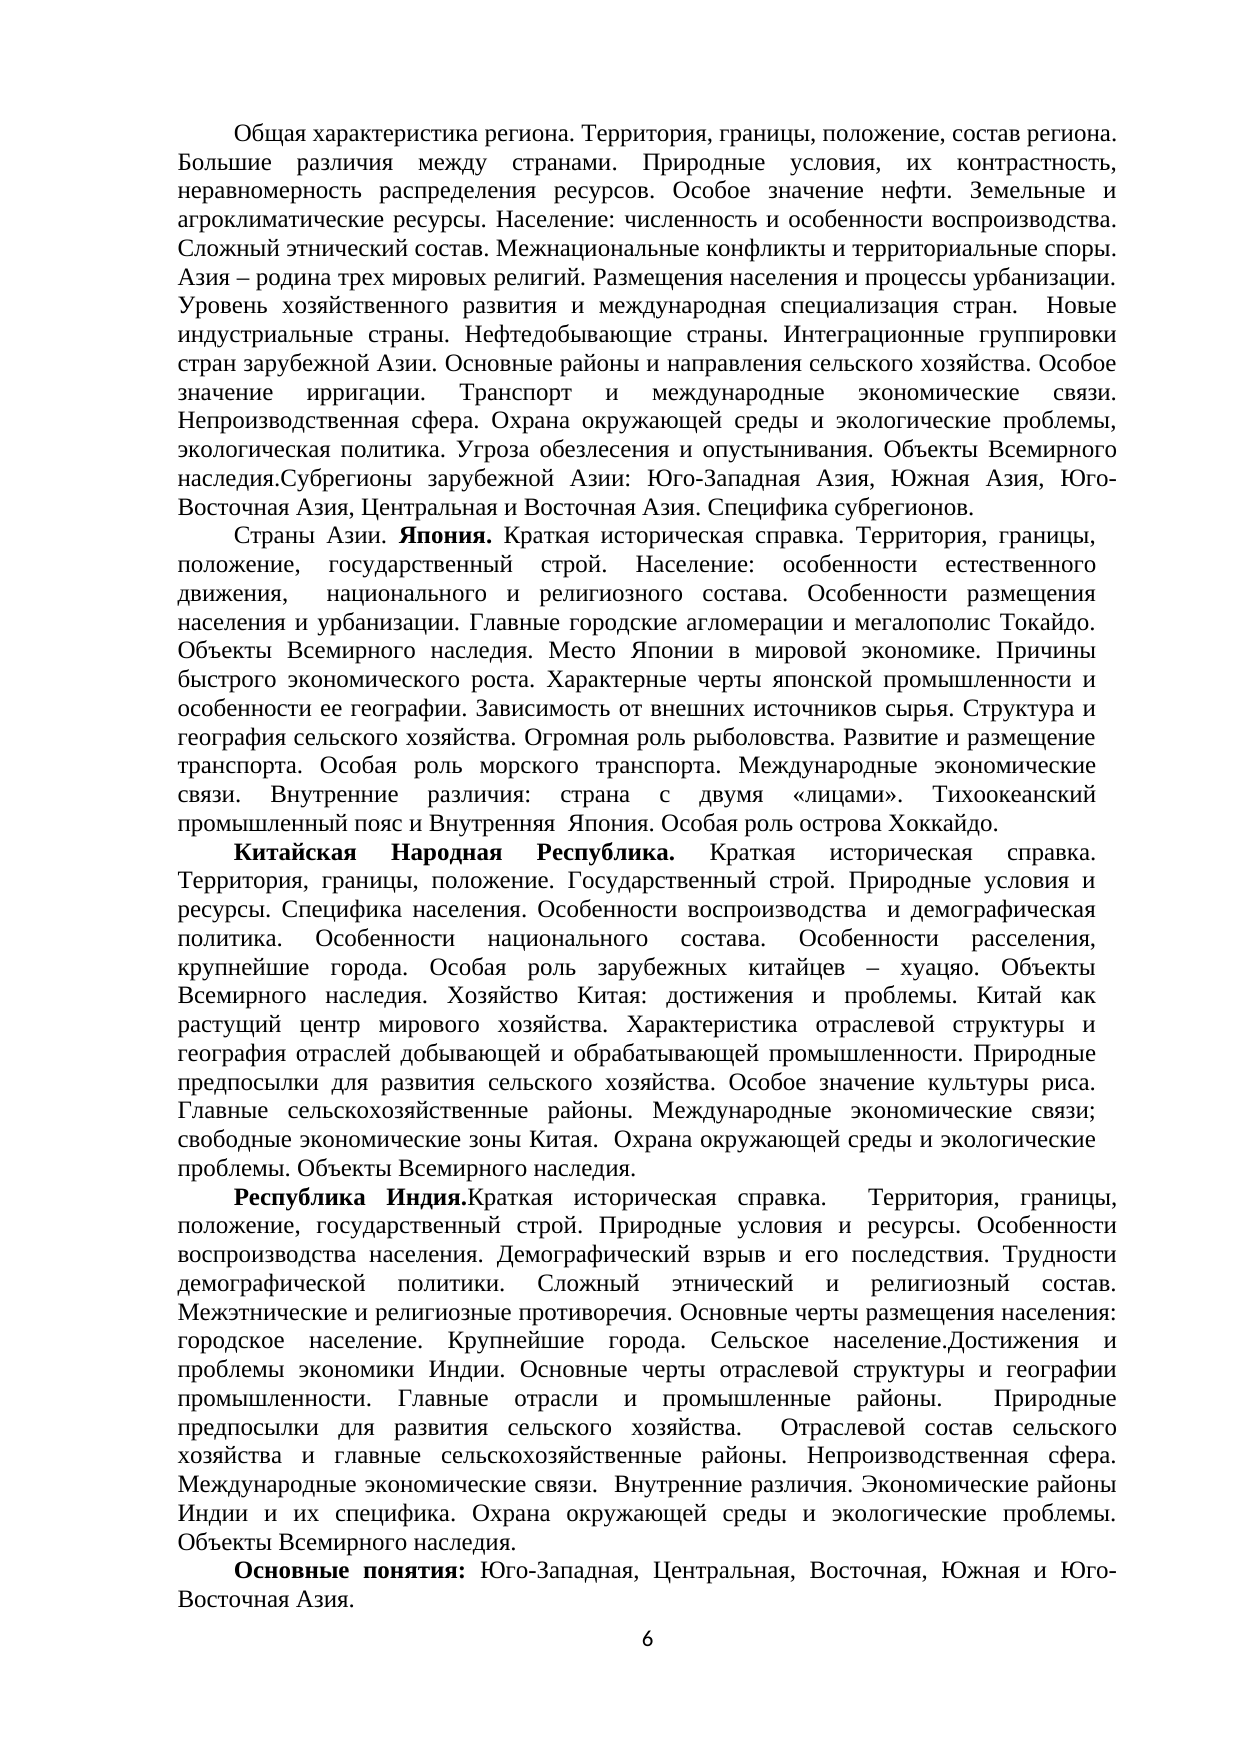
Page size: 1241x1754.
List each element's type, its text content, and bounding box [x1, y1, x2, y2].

text Китайская Народная Республика. Краткая историческая справка. Территория, границы, положение. Государственный строй. Природные условия и ресурсы. Специфика населения. Особенности воспроизводства и демографическая политика. Особенности национального состава. Особенности расселения, крупнейшие города. Особая роль зарубежных китайцев – хуацяо. Объекты Всемирного наследия. Хозяйство Китая: достижения и проблемы. Китай как растущий центр мирового хозяйства. Характеристика отраслевой структуры и география отраслей добывающей и обрабатывающей промышленности. Природные предпосылки для развития сельского хозяйства. Особое значение культуры риса. Главные сельскохозяйственные районы. Международные экономические связи; свободные экономические зоны Китая. Охрана окружающей среды и экологические проблемы. Объекты Всемирного наследия. [177, 837, 1097, 1182]
text Основные понятия: Юго-Западная, Центральная, Восточная, Южная и Юго-Восточная Азия. [177, 1556, 1117, 1613]
text Республика Индия.Краткая историческая справка. Территория, границы, положение, государственный строй. Природные условия и ресурсы. Особенности воспроизводства населения. Демографический взрыв и его последствия. Трудности демографической политики. Сложный этнический и религиозный состав. Межэтнические и религиозные противоречия. Основные черты размещения населения: городское население. Крупнейшие города. Сельское население.Достижения и проблемы экономики Индии. Основные черты отраслевой структуры и географии промышленности. Главные отрасли и промышленные районы. Природные предпосылки для развития сельского хозяйства. Отраслевой состав сельского хозяйства и главные сельскохозяйственные районы. Непроизводственная сфера. Международные экономические связи. Внутренние различия. Экономические районы Индии и их специфика. Охрана окружающей среды и экологические проблемы. Объекты Всемирного наследия. [177, 1182, 1117, 1556]
text Общая характеристика региона. Территория, границы, положение, состав региона. Большие различия между странами. Природные условия, их контрастность, неравномерность распределения ресурсов. Особое значение нефти. Земельные и агроклиматические ресурсы. Население: численность и особенности воспроизводства. Сложный этнический состав. Межнациональные конфликты и территориальные споры. Азия – родина трех мировых религий. Размещения населения и процессы урбанизации. Уровень хозяйственного развития и международная специализация стран. Новые индустриальные страны. Нефтедобывающие страны. Интеграционные группировки стран зарубежной Азии. Основные районы и направления сельского хозяйства. Особое значение ирригации. Транспорт и международные экономические связи. Непроизводственная сфера. Охрана окружающей среды и экологические проблемы, экологическая политика. Угроза обезлесения и опустынивания. Объекты Всемирного наследия.Субрегионы зарубежной Азии: Юго-Западная Азия, Южная Азия, Юго-Восточная Азия, Центральная и Восточная Азия. Специфика субрегионов. [177, 118, 1117, 521]
text Страны Азии. Япония. Краткая историческая справка. Территория, границы, положение, государственный строй. Население: особенности естественного движения, национального и религиозного состава. Особенности размещения населения и урбанизации. Главные городские агломерации и мегалополис Токайдо. Объекты Всемирного наследия. Место Японии в мировой экономике. Причины быстрого экономического роста. Характерные черты японской промышленности и особенности ее географии. Зависимость от внешних источников сырья. Структура и география сельского хозяйства. Огромная роль рыболовства. Развитие и размещение транспорта. Особая роль морского транспорта. Международные экономические связи. Внутренние различия: страна с двумя «лицами». Тихоокеанский промышленный пояс и Внутренняя Япония. Особая роль острова Хоккайдо. [177, 521, 1097, 837]
